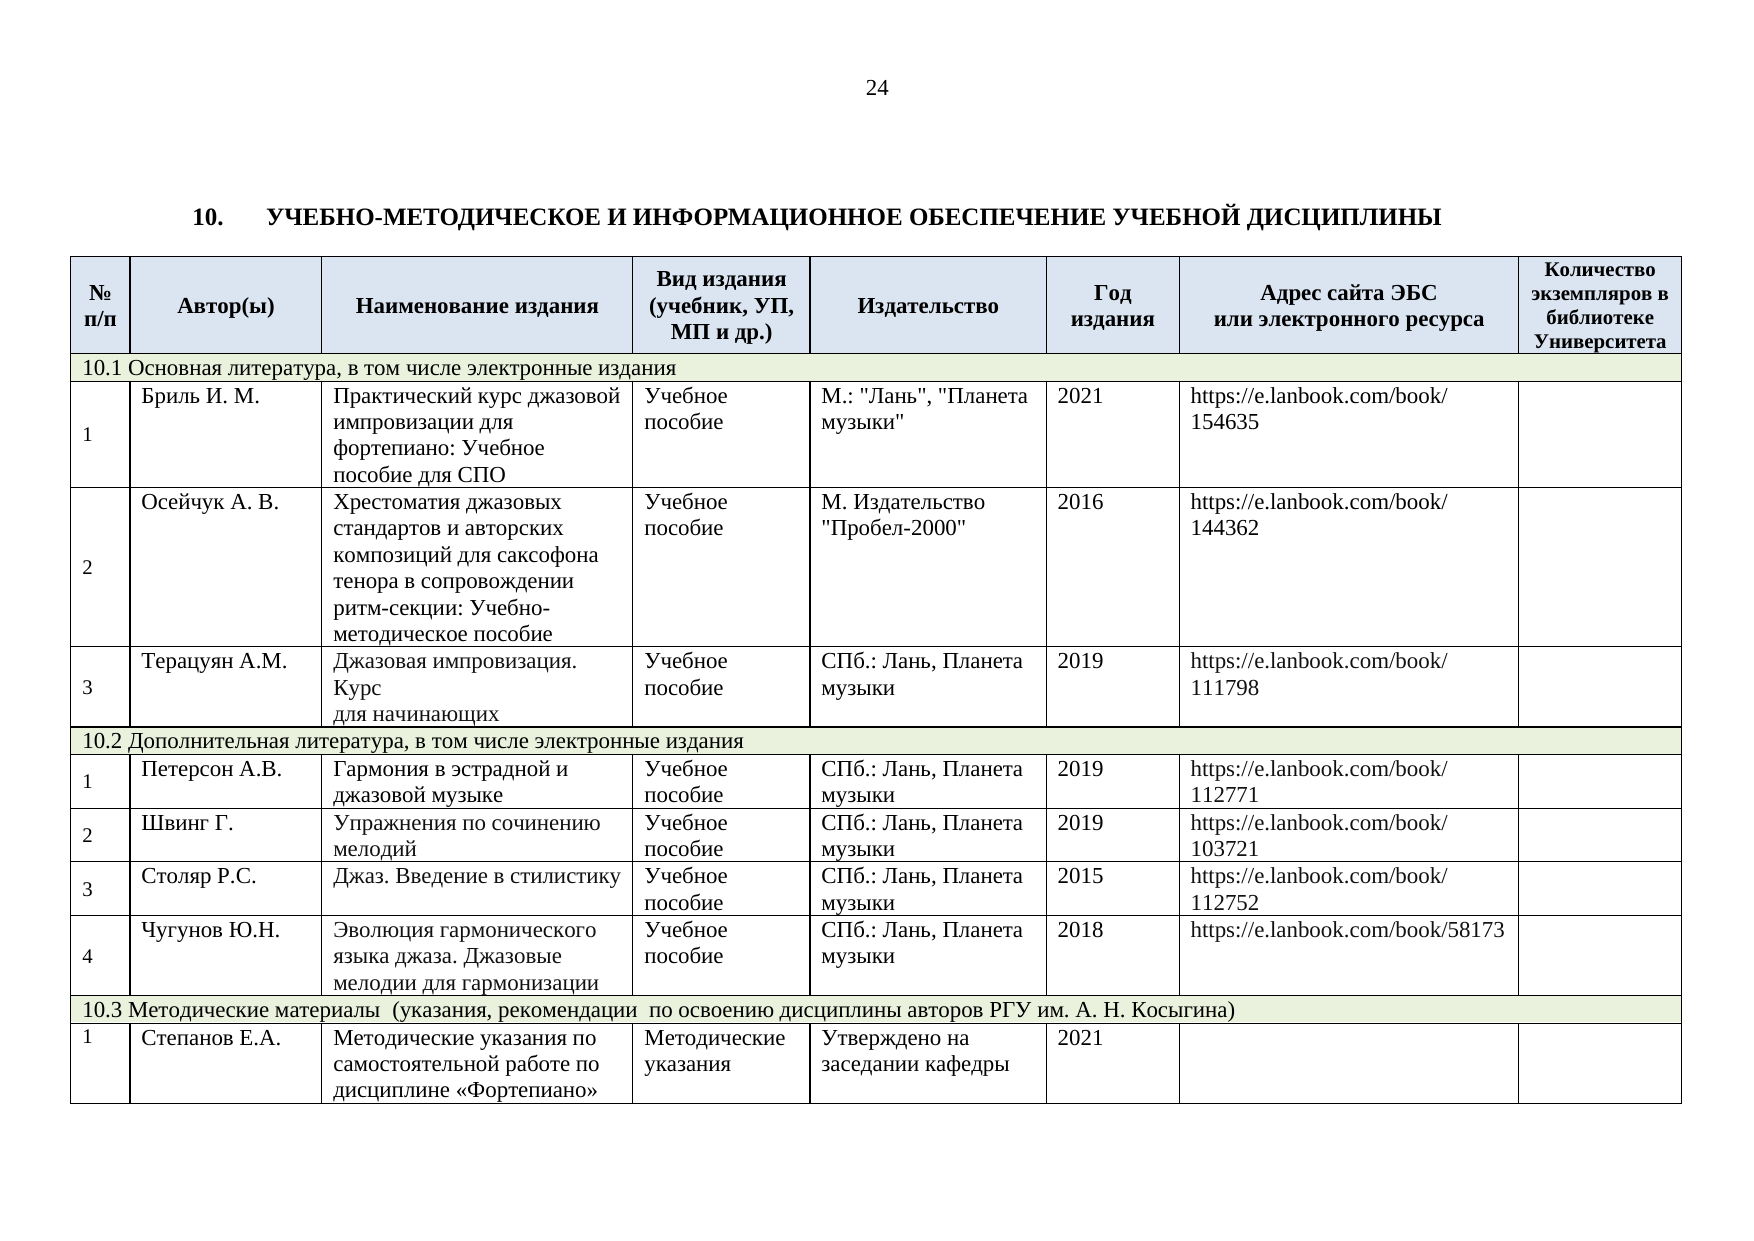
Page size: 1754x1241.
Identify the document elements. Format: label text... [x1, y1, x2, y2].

table_cell 2 [71, 488, 129, 646]
table_cell Методические указания по самостоятельной работе по дисциплине «Фортепиано» [322, 1024, 632, 1103]
subtitle УЧЕБНО-МЕТОДИЧЕСКОЕ И ИНФОРМАЦИОННОЕ ОБЕСПЕЧЕНИЕ УЧЕБНОЙ ДИСЦИПЛИНЫ [192, 202, 1636, 231]
table_cell 2019 [1047, 647, 1179, 726]
table_cell Осейчук А. В. [131, 488, 321, 646]
table_cell [1519, 916, 1681, 995]
table_cell 2016 [1047, 488, 1179, 646]
table_cell 2018 [1047, 916, 1179, 995]
table_cell 4 [71, 916, 129, 995]
table_cell 1 [71, 1024, 129, 1103]
table_header Автор(ы) [131, 257, 321, 353]
table_cell [1180, 1024, 1518, 1103]
table_cell Джазовая импровизация. Курс для начинающих [322, 647, 632, 726]
table_cell [1519, 488, 1681, 646]
table_cell 3 [71, 647, 129, 726]
table_cell [1519, 1024, 1681, 1103]
table_cell Учебное пособие [633, 755, 809, 807]
table_cell М.: "Лань", "Планета музыки" [811, 382, 1046, 487]
table_cell Терацуян А.М. [131, 647, 321, 726]
table_cell 2021 [1047, 382, 1179, 487]
table_cell Степанов Е.А. [131, 1024, 321, 1103]
table_cell 2021 [1047, 1024, 1179, 1103]
table_cell Петерсон А.В. [131, 755, 321, 807]
table_cell Практический курс джазовой импровизации для фортепиано: Учебное пособие для СПО [322, 382, 632, 487]
table_cell Утверждено на заседании кафедры [811, 1024, 1046, 1103]
table_cell Методические указания [633, 1024, 809, 1103]
table_header № п/п [71, 257, 129, 353]
table_cell 2015 [1047, 862, 1179, 915]
table_cell [1519, 382, 1681, 487]
table_cell Учебное пособие [633, 488, 809, 646]
table_header Количество экземпляров в библиотеке Университета [1519, 257, 1681, 353]
table_cell https://e.lanbook.com/book/112752 [1180, 862, 1518, 915]
table_cell Чугунов Ю.Н. [131, 916, 321, 995]
table_cell Учебное пособие [633, 862, 809, 915]
table_cell Джаз. Введение в стилистику [322, 862, 632, 915]
table_cell Бриль И. М. [131, 382, 321, 487]
table_cell Учебное пособие [633, 647, 809, 726]
table_cell 10.1 Основная литература, в том числе электронные издания [71, 354, 1681, 381]
table_cell https://e.lanbook.com/book/154635 [1180, 382, 1518, 487]
table_header Адрес сайта ЭБС или электронного ресурса [1180, 257, 1518, 353]
table_cell СПб.: Лань, Планета музыки [811, 809, 1046, 861]
table_cell 1 [71, 755, 129, 807]
table_cell [1519, 647, 1681, 726]
table_cell Учебное пособие [633, 916, 809, 995]
table_header Издательство [811, 257, 1046, 353]
table_cell https://e.lanbook.com/book/58173 [1180, 916, 1518, 995]
table_cell https://e.lanbook.com/book/103721 [1180, 809, 1518, 861]
table_cell Учебное пособие [633, 382, 809, 487]
table_cell [1519, 809, 1681, 861]
table_cell 2019 [1047, 755, 1179, 807]
table_cell https://e.lanbook.com/book/111798 [1180, 647, 1518, 726]
table_cell М. Издательство "Пробел-2000" [811, 488, 1046, 646]
table_cell Упражнения по сочинению мелодий [322, 809, 632, 861]
table_cell [1519, 755, 1681, 807]
table_cell [1519, 862, 1681, 915]
table_cell СПб.: Лань, Планета музыки [811, 755, 1046, 807]
table_cell Учебное пособие [633, 809, 809, 861]
table_cell Хрестоматия джазовых стандартов и авторских композиций для саксофона тенора в сопровождении ритм-секции: Учебно-методическое пособие [322, 488, 632, 646]
table_cell https://e.lanbook.com/book/144362 [1180, 488, 1518, 646]
table_cell 10.3 Методические материалы (указания, рекомендации по освоению дисциплины авторов РГУ им. А. Н. Косыгина) [71, 996, 1681, 1022]
table_cell 2 [71, 809, 129, 861]
table_cell 3 [71, 862, 129, 915]
table_header Год издания [1047, 257, 1179, 353]
table_cell Гармония в эстрадной и джазовой музыке [322, 755, 632, 807]
table_header Наименование издания [322, 257, 632, 353]
table_cell 2019 [1047, 809, 1179, 861]
table_cell Столяр Р.С. [131, 862, 321, 915]
table_cell СПб.: Лань, Планета музыки [811, 862, 1046, 915]
table_cell 10.2 Дополнительная литература, в том числе электронные издания [71, 728, 1681, 754]
table_cell 1 [71, 382, 129, 487]
table_cell СПб.: Лань, Планета музыки [811, 916, 1046, 995]
table_header Вид издания (учебник, УП, МП и др.) [633, 257, 809, 353]
table_cell https://e.lanbook.com/book/112771 [1180, 755, 1518, 807]
table_cell СПб.: Лань, Планета музыки [811, 647, 1046, 726]
table_cell Швинг Г. [131, 809, 321, 861]
table_cell Эволюция гармонического языка джаза. Джазовые мелодии для гармонизации [322, 916, 632, 995]
